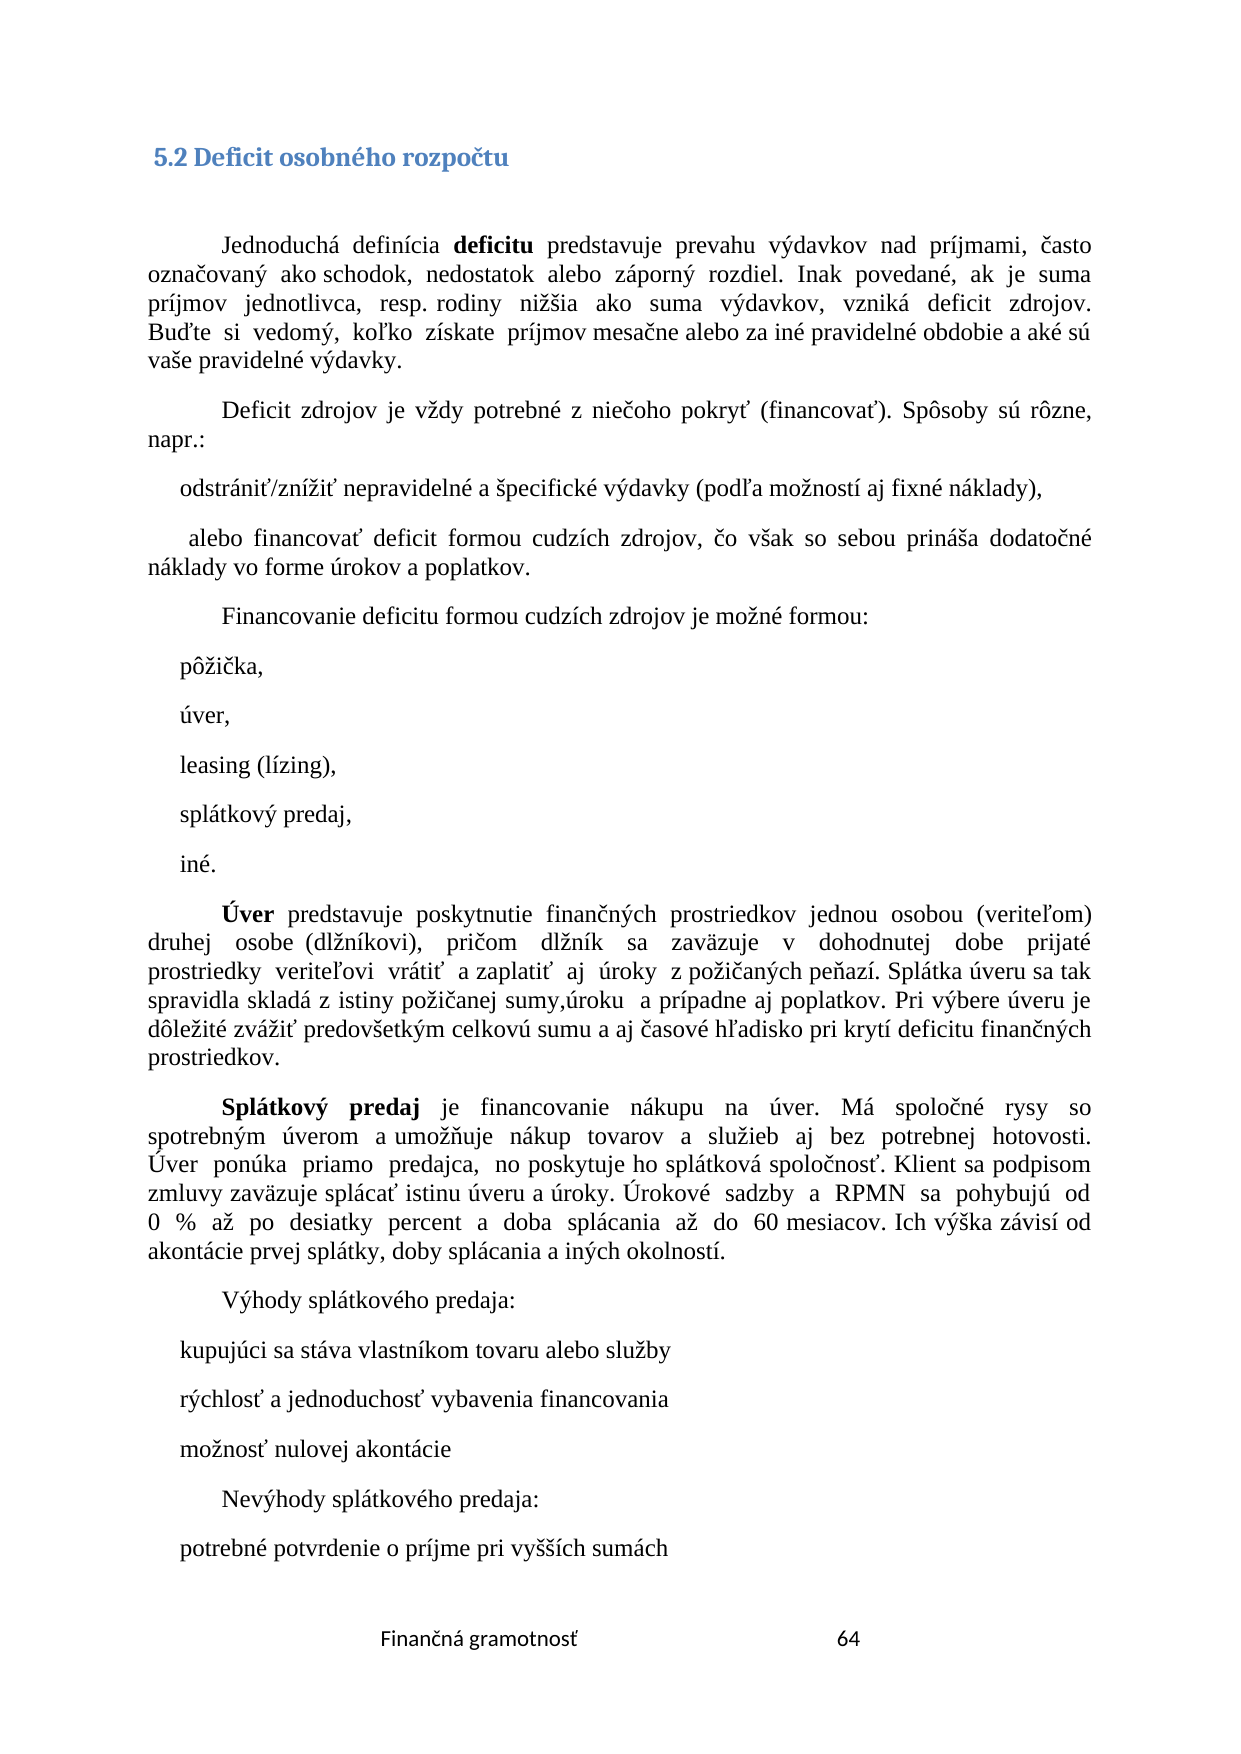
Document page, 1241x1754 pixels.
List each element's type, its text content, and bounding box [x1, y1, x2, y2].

text  splátkový predaj, [148, 799, 1093, 828]
text  možnosť nulovej akontácie [148, 1434, 1093, 1463]
text  potrebné potvrdenie o príjme pri vyšších sumách [148, 1533, 1093, 1562]
text Úver predstavuje poskytnutie finančných prostriedkov jednou osobou (veriteľom) druhej osobe (dlžníkovi), pričom dlžník sa zaväzuje v dohodnutej dobe prijaté prostriedky veriteľovi vrátiť a zaplatiť aj úroky z požičaných peňazí. Splátka úveru sa tak spravidla skladá z istiny požičanej sumy,úroku a prípadne aj poplatkov. Pri výbere úveru je dôležité zvážiť predovšetkým celkovú sumu a aj časové hľadisko pri krytí deficitu finančných prostriedkov. [148, 899, 1093, 1071]
text  leasing (lízing), [148, 750, 1093, 779]
text  úver, [148, 700, 1093, 729]
text Splátkový predaj je financovanie nákupu na úver. Má spoločné rysy so spotrebným úverom a umožňuje nákup tovarov a služieb aj bez potrebnej hotovosti. Úver ponúka priamo predajca, no poskytuje ho splátková spoločnosť. Klient sa podpisom zmluvy zaväzuje splácať istinu úveru a úroky. Úrokové sadzby a RPMN sa pohybujú od 0 % až po desiatky percent a doba splácania až do 60 mesiacov. Ich výška závisí od akontácie prvej splátky, doby splácania a iných okolností. [148, 1092, 1093, 1264]
text Jednoduchá definícia deficitu predstavuje prevahu výdavkov nad príjmami, často označovaný ako schodok, nedostatok alebo záporný rozdiel. Inak povedané, ak je suma príjmov jednotlivca, resp. rodiny nižšia ako suma výdavkov, vzniká deficit zdrojov. Buďte si vedomý, koľko získate príjmov mesačne alebo za iné pravidelné obdobie a aké sú vaše pravidelné výdavky. [148, 230, 1093, 374]
text Financovanie deficitu formou cudzích zdrojov je možné formou: [148, 601, 1093, 630]
text Výhody splátkového predaja: [148, 1285, 1093, 1314]
subtitle 5.2 Deficit osobného rozpočtu [148, 142, 1093, 173]
text Deficit zdrojov je vždy potrebné z niečoho pokryť (financovať). Spôsoby sú rôzne, napr.: [148, 395, 1093, 452]
text  alebo financovať deficit formou cudzích zdrojov, čo však so sebou prináša dodatočné náklady vo forme úrokov a poplatkov. [148, 523, 1093, 580]
text  odstrániť/znížiť nepravidelné a špecifické výdavky (podľa možností aj fixné náklady), [148, 473, 1093, 502]
text  rýchlosť a jednoduchosť vybavenia financovania [148, 1384, 1093, 1413]
text Nevýhody splátkového predaja: [148, 1484, 1093, 1512]
text  kupujúci sa stáva vlastníkom tovaru alebo služby [148, 1335, 1093, 1364]
text  iné. [148, 849, 1093, 878]
text  pôžička, [148, 651, 1093, 679]
